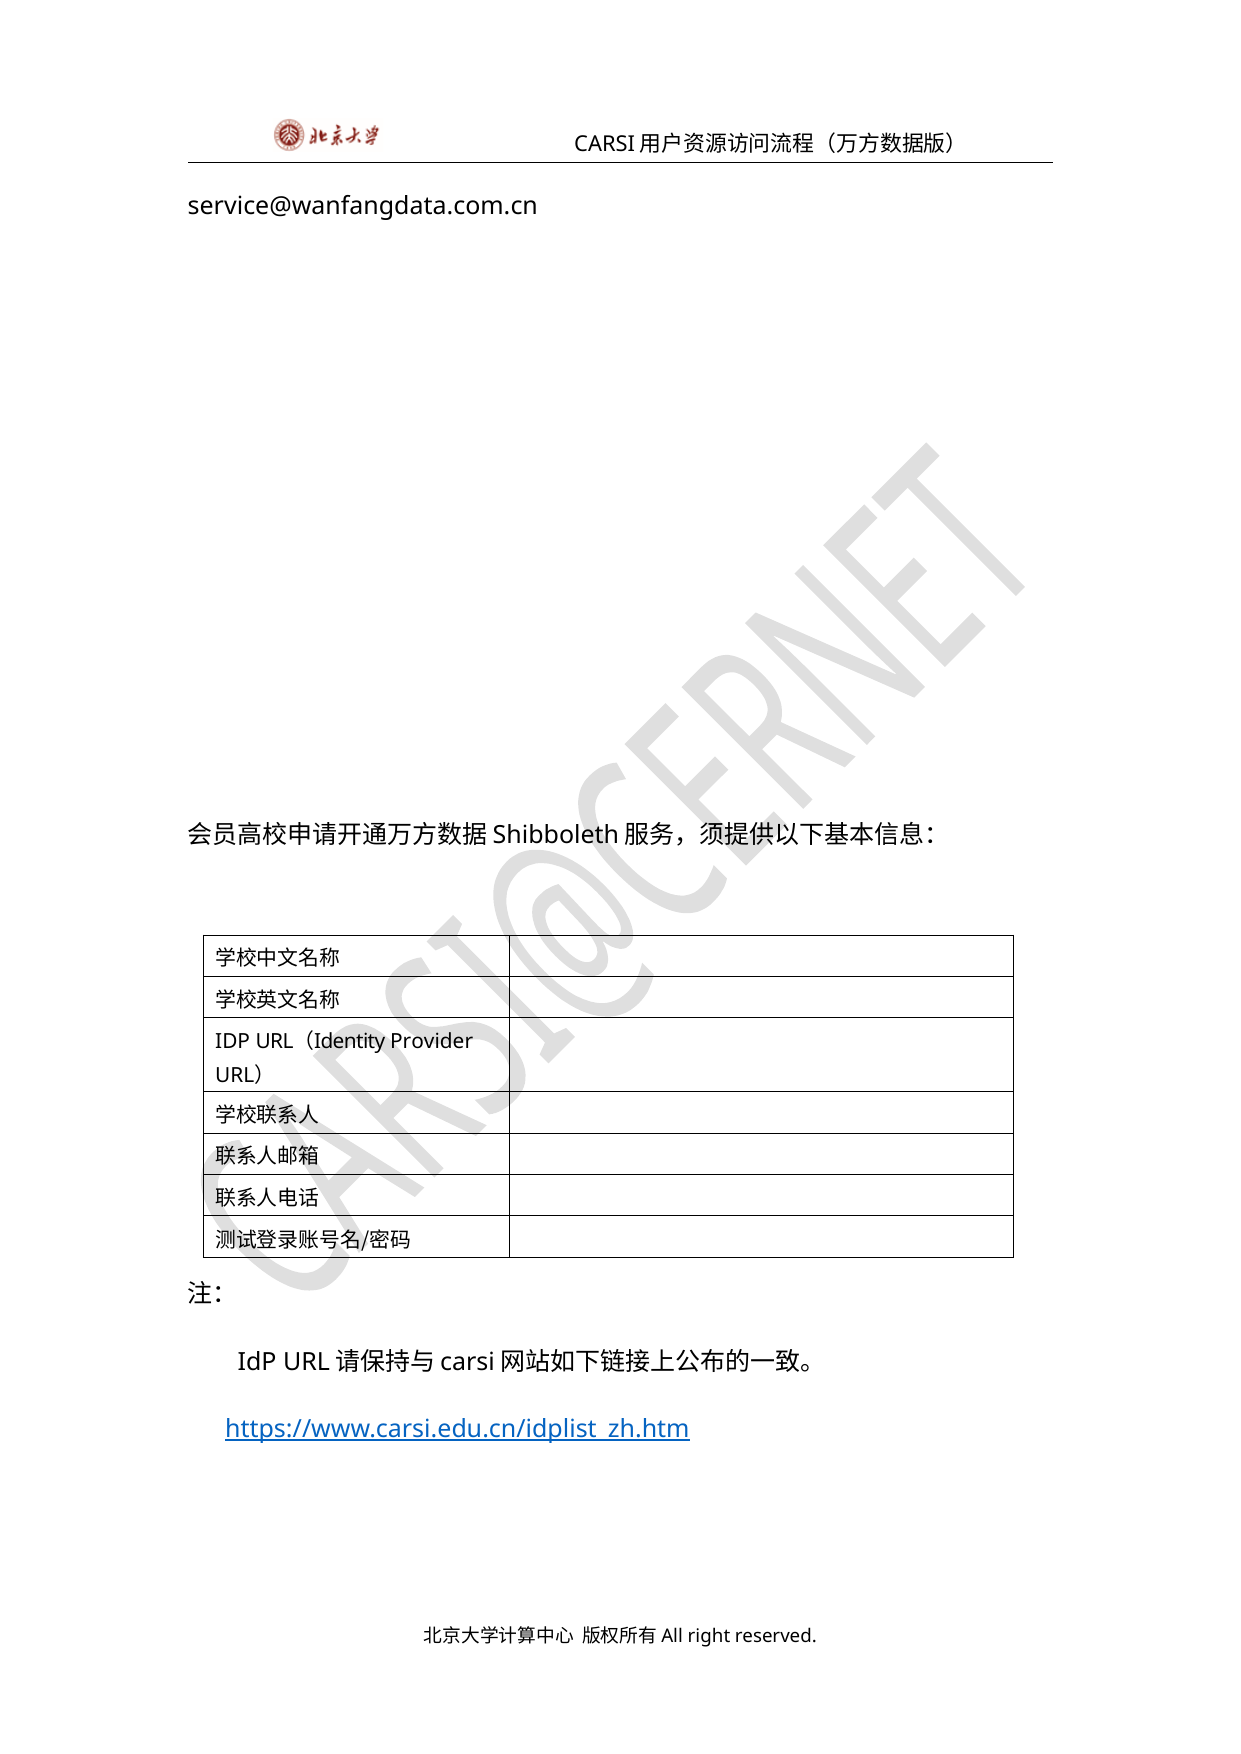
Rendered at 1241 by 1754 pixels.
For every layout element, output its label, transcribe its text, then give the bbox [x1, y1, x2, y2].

table_cell 联系人电话 [204, 1175, 509, 1215]
table_cell 测试登录账号名/密码 [204, 1216, 509, 1257]
table_cell [510, 1216, 1013, 1257]
text 会员高校申请开通万方数据Shibboleth服务，须提供以下基本信息： [187, 799, 1053, 867]
table_cell [510, 1175, 1013, 1215]
table_cell IDP URL（Identity Provider URL） [204, 1018, 509, 1091]
table_header [510, 936, 1013, 976]
list https://www.carsi.edu.cn/idplist_zh.htm [225, 1394, 1053, 1462]
text 填写完成后，会员高校向万方数据本地服务人员了解有关服务政策，或拨打4000115888提出开通申请，表格信息发送到邮箱service@wanfangdata.com.cn [187, 171, 1053, 238]
table_cell 学校联系人 [204, 1092, 509, 1133]
table_cell [510, 1018, 1013, 1091]
table_cell 学校英文名称 [204, 977, 509, 1017]
picture [272, 118, 392, 152]
text 注： [187, 1258, 1053, 1326]
table_cell [510, 1092, 1013, 1133]
table_cell [510, 1134, 1013, 1174]
table_cell [510, 977, 1013, 1017]
table_cell 联系人邮箱 [204, 1134, 509, 1174]
text IdP URL请保持与carsi网站如下链接上公布的一致。 [187, 1326, 1053, 1394]
table_header 学校中文名称 [204, 936, 509, 976]
